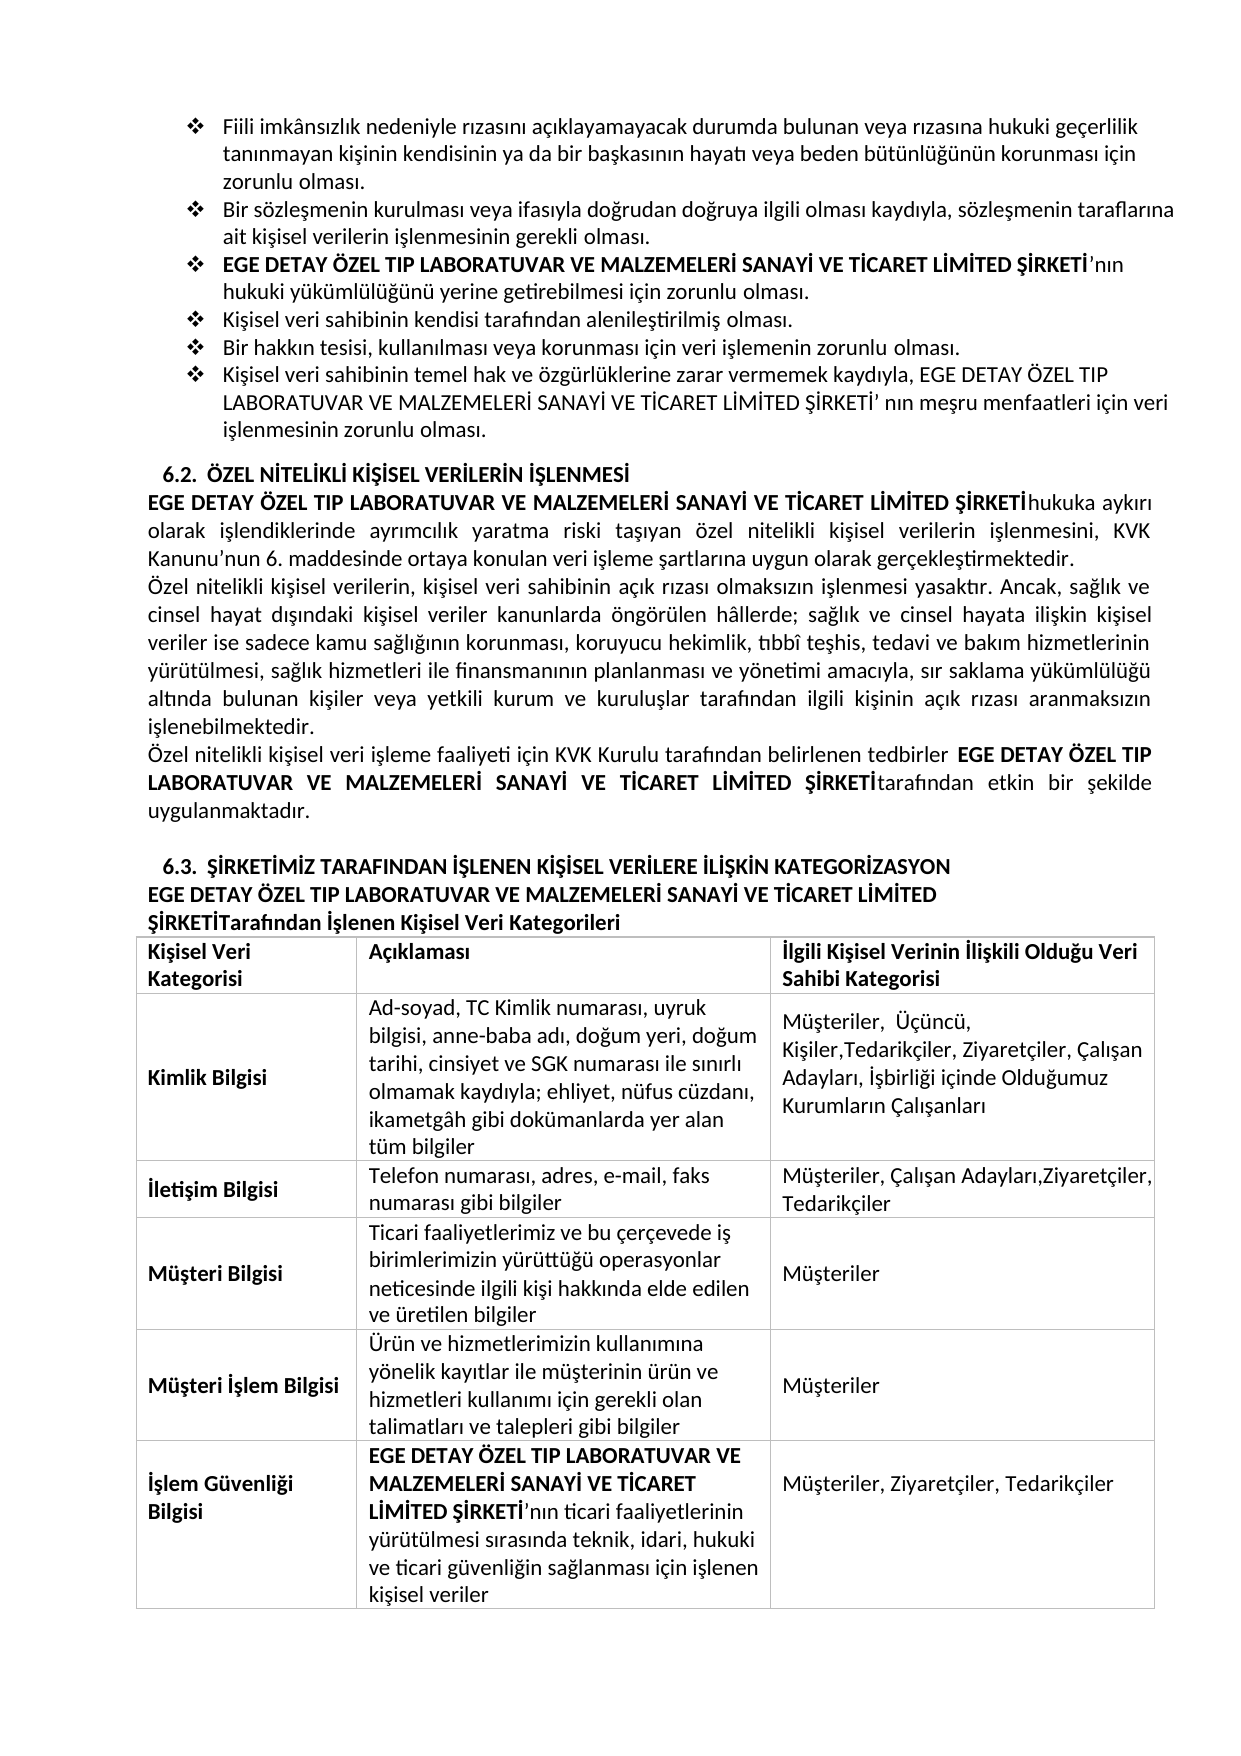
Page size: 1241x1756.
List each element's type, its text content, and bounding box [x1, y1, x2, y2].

table_cell Kimlik Bilgisi [137, 994, 356, 1160]
text EGE DETAY ÖZEL TIP LABORATUVAR VE MALZEMELERİ SANAYİ VE TİCARET LİMİTED ŞİRKETİhukuka aykırı olarak işlendiklerinde ayrımcılık yaratma riski taşıyan özel nitelikli kişisel verilerin işlenmesini, KVK Kanunu’nun 6. maddesinde ortaya konulan veri işleme şartlarına uygun olarak gerçekleştirmektedir. [148, 488, 1152, 572]
table_cell Müşteriler, Ziyaretçiler, Tedarikçiler [771, 1441, 1154, 1607]
list EGE DETAY ÖZEL TIP LABORATUVAR VE MALZEMELERİ SANAYİ VE TİCARET LİMİTED ŞİRKETİ’nın hukuki yükümlülüğünü yerine getirebilmesi için zorunlu olması. [185, 250, 1180, 305]
table_cell Müşteri İşlem Bilgisi [137, 1330, 356, 1440]
table_cell Müşteri Bilgisi [137, 1218, 356, 1328]
list Kişisel veri sahibinin kendisi tarafından alenileştirilmiş olması. [185, 306, 1180, 333]
table_cell Müşteriler [771, 1330, 1154, 1440]
list Fiili imkânsızlık nedeniyle rızasını açıklayamayacak durumda bulunan veya rızasına hukuki geçerlilik tanınmayan kişinin kendisinin ya da bir başkasının hayatı veya beden bütünlüğünün korunması için zorunlu olması. [185, 112, 1180, 195]
list Bir hakkın tesisi, kullanılması veya korunması için veri işlemenin zorunlu olması. [185, 333, 1180, 361]
table_cell Telefon numarası, adres, e-mail, faks numarası gibi bilgiler [357, 1161, 770, 1217]
subtitle ÖZEL NİTELİKLİ KİŞİSEL VERİLERİN İŞLENMESİ [162, 460, 1180, 488]
table_cell Müşteriler, Üçüncü, Kişiler,Tedarikçiler, Ziyaretçiler, Çalışan Adayları, İşbirliği içinde Olduğumuz Kurumların Çalışanları [771, 994, 1154, 1160]
table_cell Ticari faaliyetlerimiz ve bu çerçevede iş birimlerimizin yürüttüğü operasyonlar neticesinde ilgili kişi hakkında elde edilen ve üretilen bilgiler [357, 1218, 770, 1328]
table_cell İletişim Bilgisi [137, 1161, 356, 1217]
table_cell Ürün ve hizmetlerimizin kullanımına yönelik kayıtlar ile müşterinin ürün ve hizmetleri kullanımı için gerekli olan talimatları ve talepleri gibi bilgiler [357, 1330, 770, 1440]
list Bir sözleşmenin kurulması veya ifasıyla doğrudan doğruya ilgili olması kaydıyla, sözleşmenin taraflarına ait kişisel verilerin işlenmesinin gerekli olması. [185, 195, 1180, 250]
table_header İlgili Kişisel Verinin İlişkili Olduğu Veri Sahibi Kategorisi [771, 938, 1154, 992]
table_cell Müşteriler [771, 1218, 1154, 1328]
table_header Kişisel Veri Kategorisi [137, 938, 356, 992]
table_cell EGE DETAY ÖZEL TIP LABORATUVAR VE MALZEMELERİ SANAYİ VE TİCARET LİMİTED ŞİRKETİ’nın ticari faaliyetlerinin yürütülmesi sırasında teknik, idari, hukuki ve ticari güvenliğin sağlanması için işlenen kişisel veriler [357, 1441, 770, 1607]
text Özel nitelikli kişisel veri işleme faaliyeti için KVK Kurulu tarafından belirlenen tedbirler EGE DETAY ÖZEL TIP LABORATUVAR VE MALZEMELERİ SANAYİ VE TİCARET LİMİTED ŞİRKETİtarafından etkin bir şekilde uygulanmaktadır. [148, 740, 1152, 824]
table_cell Müşteriler, Çalışan Adayları,Ziyaretçiler, Tedarikçiler [771, 1161, 1154, 1217]
subtitle ŞİRKETİMİZ TARAFINDAN İŞLENEN KİŞİSEL VERİLERE İLİŞKİN KATEGORİZASYON EGE DETAY ÖZEL TIP LABORATUVAR VE MALZEMELERİ SANAYİ VE TİCARET LİMİTED ŞİRKETİTarafından İşlenen Kişisel Veri Kategorileri [148, 852, 951, 936]
text Özel nitelikli kişisel verilerin, kişisel veri sahibinin açık rızası olmaksızın işlenmesi yasaktır. Ancak, sağlık ve cinsel hayat dışındaki kişisel veriler kanunlarda öngörülen hâllerde; sağlık ve cinsel hayata ilişkin kişisel veriler ise sadece kamu sağlığının korunması, koruyucu hekimlik, tıbbî teşhis, tedavi ve bakım hizmetlerinin yürütülmesi, sağlık hizmetleri ile finansmanının planlanması ve yönetimi amacıyla, sır saklama yükümlülüğü altında bulunan kişiler veya yetkili kurum ve kuruluşlar tarafından ilgili kişinin açık rızası aranmaksızın işlenebilmektedir. [148, 572, 1152, 740]
table_cell Ad-soyad, TC Kimlik numarası, uyruk bilgisi, anne-baba adı, doğum yeri, doğum tarihi, cinsiyet ve SGK numarası ile sınırlı olmamak kaydıyla; ehliyet, nüfus cüzdanı, ikametgâh gibi dokümanlarda yer alan tüm bilgiler [357, 994, 770, 1160]
table_cell İşlem Güvenliği Bilgisi [137, 1441, 356, 1607]
list Kişisel veri sahibinin temel hak ve özgürlüklerine zarar vermemek kaydıyla, EGE DETAY ÖZEL TIP LABORATUVAR VE MALZEMELERİ SANAYİ VE TİCARET LİMİTED ŞİRKETİ’ nın meşru menfaatleri için veri işlenmesinin zorunlu olması. [185, 361, 1180, 443]
table_header Açıklaması [357, 938, 770, 992]
